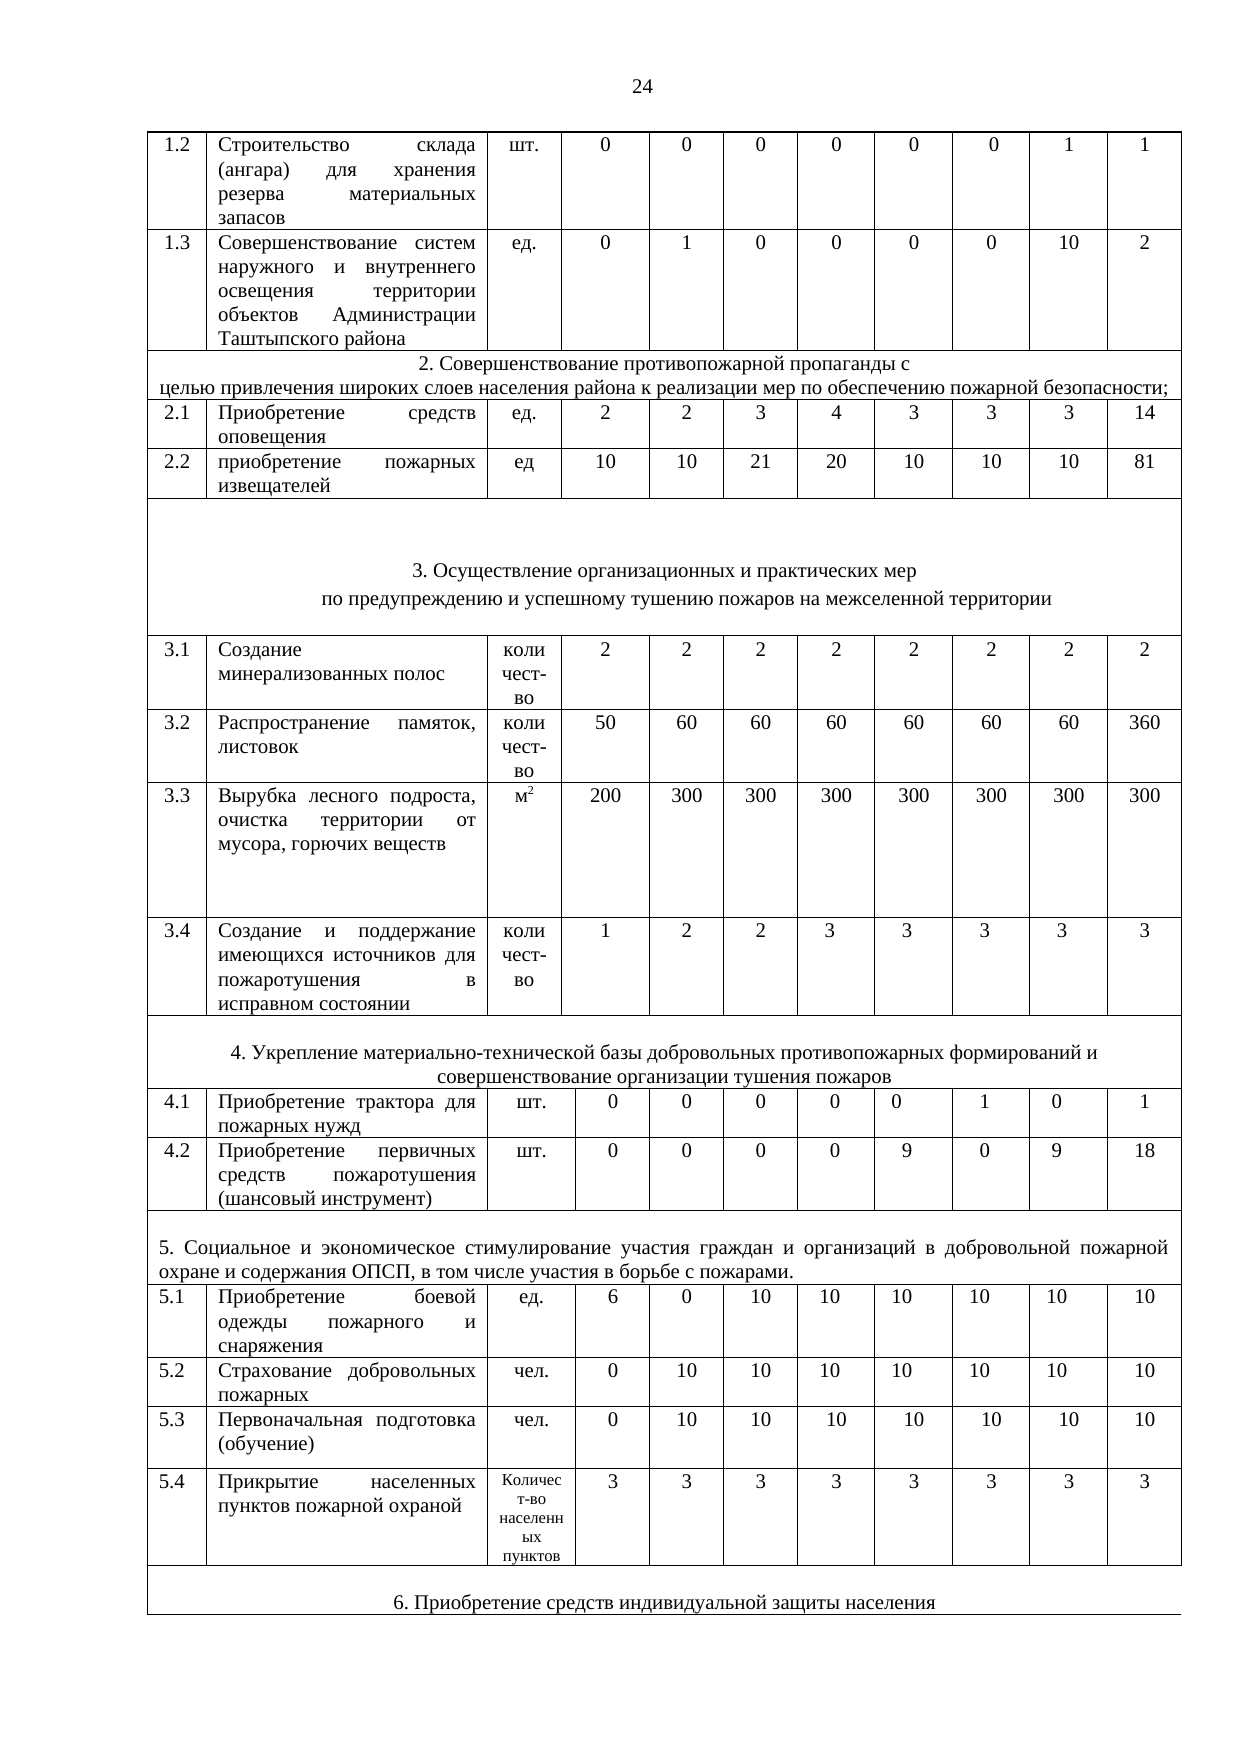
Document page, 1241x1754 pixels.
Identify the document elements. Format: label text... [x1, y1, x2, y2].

table_cell 10 [953, 1285, 1029, 1357]
table_cell Прикрытие населенных пунктов пожарной охраной [207, 1469, 487, 1565]
table_cell 4. Укрепление материально-технической базы добровольных противопожарных формирований и совершенствование организации тушения пожаров [148, 1016, 1181, 1088]
table_cell Приобретение трактора для пожарных нужд [207, 1089, 487, 1137]
table_cell 360 [1108, 710, 1181, 782]
table_cell 300 [1030, 783, 1107, 917]
table_cell ед [488, 449, 561, 497]
table_cell 3.2 [148, 710, 206, 782]
table_cell 4 [798, 400, 874, 448]
table_cell 81 [1108, 449, 1181, 497]
table_cell 3 [953, 400, 1029, 448]
table_cell 60 [1030, 710, 1107, 782]
table_cell 3. Осуществление организационных и практических мер по предупреждению и успешному тушению пожаров на межселенной территории [148, 499, 1181, 635]
table_cell ед. [488, 230, 561, 350]
table_cell Строительство склада (ангара) для хранения резерва материальных запасов [207, 133, 487, 229]
table_cell 60 [875, 710, 952, 782]
table_cell 6. Приобретение средств индивидуальной защиты населения [148, 1566, 1181, 1614]
table_cell 6 [576, 1285, 649, 1357]
table_cell приобретение пожарных извещателей [207, 449, 487, 497]
table_cell 10 [650, 1407, 723, 1468]
table_cell 3.3 [148, 783, 206, 917]
table_cell количест-во [488, 918, 561, 1014]
table_cell 10 [724, 1285, 797, 1357]
table_cell 10 [1030, 1358, 1107, 1406]
table_cell 0 [798, 230, 874, 350]
table_cell 10 [798, 1285, 874, 1357]
table_cell 20 [798, 449, 874, 497]
table_cell 2.2 [148, 449, 206, 497]
table_cell 5.3 [148, 1407, 206, 1468]
table_cell 0 [798, 133, 874, 229]
table_cell 60 [650, 710, 723, 782]
table_cell Приобретение средств оповещения [207, 400, 487, 448]
table_cell 3 [724, 1469, 797, 1565]
table_cell 3.4 [148, 918, 206, 1014]
table_cell 5. Социальное и экономическое стимулирование участия граждан и организаций в добровольной пожарной охране и содержания ОПСП, в том числе участия в борьбе с пожарами. [148, 1211, 1181, 1283]
table_cell 1.2 [148, 133, 206, 229]
table_cell Первоначальная подготовка (обучение) [207, 1407, 487, 1468]
table_cell 0 [724, 1138, 797, 1210]
table_cell 2 [650, 918, 723, 1014]
table_cell 10 [875, 449, 952, 497]
table_cell 10 [953, 449, 1029, 497]
table_cell 2 [953, 636, 1029, 709]
table_cell 0 [650, 1138, 723, 1210]
table_cell 10 [650, 1358, 723, 1406]
table_cell 9 [1030, 1138, 1107, 1210]
table_cell 1 [650, 230, 723, 350]
table_cell 10 [953, 1358, 1029, 1406]
table_cell 300 [875, 783, 952, 917]
table_cell 10 [798, 1358, 874, 1406]
table_cell 3 [798, 918, 874, 1014]
table_cell 200 [562, 783, 649, 917]
table_cell ед. [488, 400, 561, 448]
table_cell 10 [1108, 1407, 1181, 1468]
table_cell 10 [1030, 230, 1107, 350]
table_cell 9 [875, 1138, 952, 1210]
table_cell 5.1 [148, 1285, 206, 1357]
table_cell Вырубка лесного подроста, очистка территории от мусора, горючих веществ [207, 783, 487, 917]
table_cell 4.2 [148, 1138, 206, 1210]
table_cell 2 [650, 636, 723, 709]
table_cell 2.1 [148, 400, 206, 448]
table_cell 3 [1030, 918, 1107, 1014]
table_cell 1 [562, 918, 649, 1014]
table_cell 0 [953, 1138, 1029, 1210]
table_cell 2 [562, 400, 649, 448]
table_cell 2 [562, 636, 649, 709]
table_cell 2 [650, 400, 723, 448]
table_cell 0 [650, 133, 723, 229]
table_cell 0 [724, 230, 797, 350]
table_cell 10 [724, 1407, 797, 1468]
table_cell 0 [650, 1089, 723, 1137]
table_cell шт. [488, 1089, 575, 1137]
table_cell 18 [1108, 1138, 1181, 1210]
table_cell 21 [724, 449, 797, 497]
table_cell 0 [875, 1089, 952, 1137]
table_cell 4.1 [148, 1089, 206, 1137]
table_cell 60 [798, 710, 874, 782]
table_cell 10 [798, 1407, 874, 1468]
table_cell 300 [1108, 783, 1181, 917]
table_cell 1 [1108, 133, 1181, 229]
table_cell 10 [875, 1285, 952, 1357]
table_cell 0 [576, 1407, 649, 1468]
table_cell 300 [650, 783, 723, 917]
table_cell 3 [875, 918, 952, 1014]
table_cell 3 [650, 1469, 723, 1565]
table_cell 60 [953, 710, 1029, 782]
table_cell ед. [488, 1285, 575, 1357]
table_cell 0 [875, 230, 952, 350]
table_cell Создание и поддержание имеющихся источников для пожаротушения в исправном состоянии [207, 918, 487, 1014]
table_cell Приобретение боевой одежды пожарного и снаряжения [207, 1285, 487, 1357]
table_cell чел. [488, 1407, 575, 1468]
table_cell 0 [562, 230, 649, 350]
table_cell 0 [576, 1358, 649, 1406]
table_cell количест-во [488, 710, 561, 782]
table_cell 2 [1030, 636, 1107, 709]
table_cell 3.1 [148, 636, 206, 709]
table_cell 10 [724, 1358, 797, 1406]
table_cell 300 [953, 783, 1029, 917]
table_cell 1 [1108, 1089, 1181, 1137]
table_cell 1 [1030, 133, 1107, 229]
table_cell 0 [650, 1285, 723, 1357]
table_cell м2 [488, 783, 561, 917]
table_cell 2 [724, 918, 797, 1014]
table_cell 10 [1030, 449, 1107, 497]
table_cell Страхование добровольных пожарных [207, 1358, 487, 1406]
table_cell 3 [724, 400, 797, 448]
table_cell 2 [1108, 230, 1181, 350]
table_cell 3 [798, 1469, 874, 1565]
table_cell 0 [724, 133, 797, 229]
table_cell 10 [1030, 1407, 1107, 1468]
table_cell 2 [1108, 636, 1181, 709]
table_cell 0 [798, 1138, 874, 1210]
table_cell 0 [1030, 1089, 1107, 1137]
table_cell 3 [1030, 1469, 1107, 1565]
table_cell чел. [488, 1358, 575, 1406]
table_cell 10 [1108, 1285, 1181, 1357]
table_cell шт. [488, 1138, 575, 1210]
table_cell 0 [724, 1089, 797, 1137]
table_cell 0 [953, 230, 1029, 350]
table_cell 300 [724, 783, 797, 917]
table_cell 5.4 [148, 1469, 206, 1565]
table_cell 2 [724, 636, 797, 709]
table_cell 0 [875, 133, 952, 229]
table_cell Создание минерализованных полос [207, 636, 487, 709]
table_cell 0 [953, 133, 1029, 229]
table_cell 2 [875, 636, 952, 709]
table_cell 5.2 [148, 1358, 206, 1406]
table_cell 3 [875, 400, 952, 448]
table_cell 0 [798, 1089, 874, 1137]
table_cell 3 [576, 1469, 649, 1565]
table_cell 10 [650, 449, 723, 497]
table_cell Совершенствование систем наружного и внутреннего освещения территории объектов Администрации Таштыпского района [207, 230, 487, 350]
table_cell 3 [1030, 400, 1107, 448]
table_cell 60 [724, 710, 797, 782]
table_cell 3 [875, 1469, 952, 1565]
table_cell 3 [1108, 1469, 1181, 1565]
table_cell количест-во [488, 636, 561, 709]
table_cell 10 [562, 449, 649, 497]
table_cell 2 [798, 636, 874, 709]
table_cell 10 [953, 1407, 1029, 1468]
table_cell 10 [1030, 1285, 1107, 1357]
table_cell Количест-во населенных пунктов [488, 1469, 575, 1565]
table_cell 10 [875, 1407, 952, 1468]
table_cell 1.3 [148, 230, 206, 350]
table_cell 0 [576, 1138, 649, 1210]
table_cell 10 [875, 1358, 952, 1406]
table_cell шт. [488, 133, 561, 229]
table_cell 10 [1108, 1358, 1181, 1406]
table_cell 0 [576, 1089, 649, 1137]
table_cell 3 [953, 1469, 1029, 1565]
table_cell 14 [1108, 400, 1181, 448]
table_cell Приобретение первичных средств пожаротушения (шансовый инструмент) [207, 1138, 487, 1210]
table_cell 300 [798, 783, 874, 917]
table_cell 3 [1108, 918, 1181, 1014]
table_cell 3 [953, 918, 1029, 1014]
table_cell Распространение памяток, листовок [207, 710, 487, 782]
table_cell 50 [562, 710, 649, 782]
table_cell 2. Совершенствование противопожарной пропаганды с целью привлечения широких слоев населения района к реализации мер по обеспечению пожарной безопасности; [148, 351, 1181, 399]
table_cell 1 [953, 1089, 1029, 1137]
table_cell 0 [562, 133, 649, 229]
